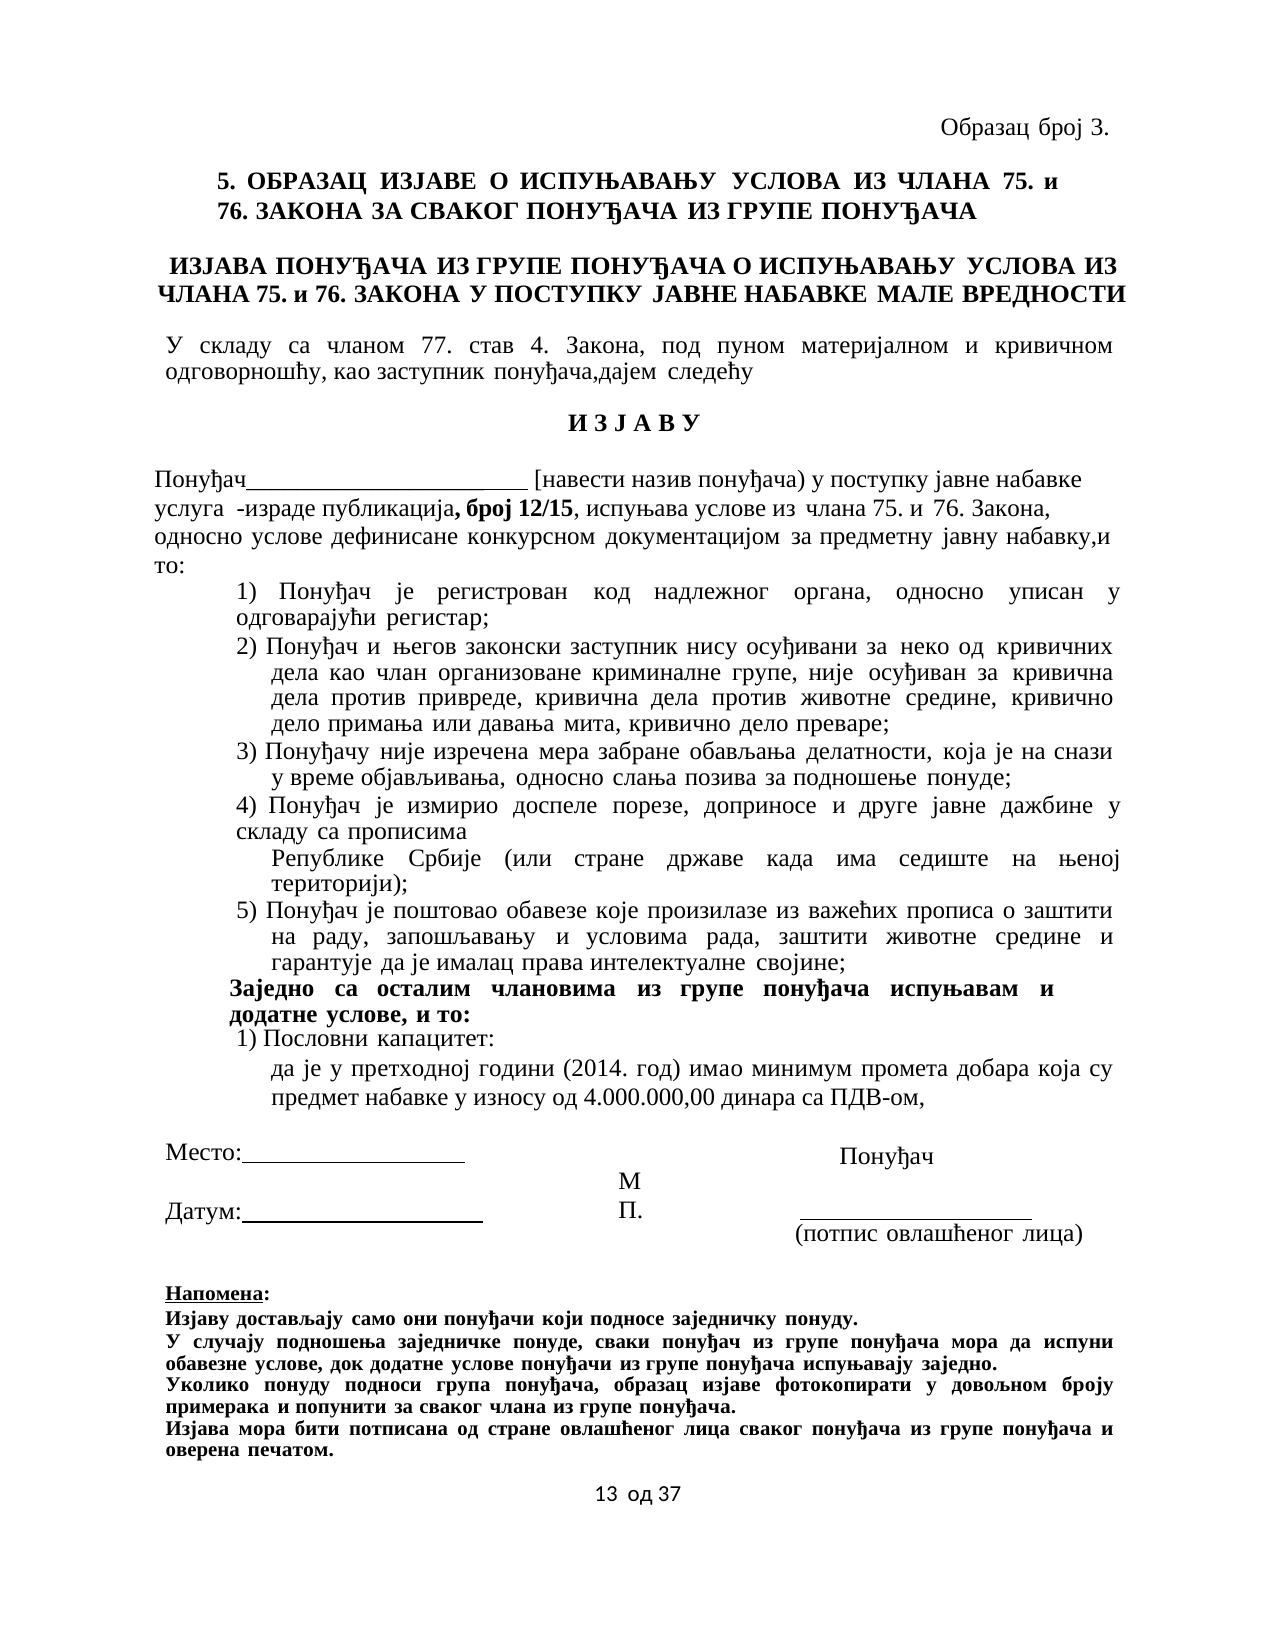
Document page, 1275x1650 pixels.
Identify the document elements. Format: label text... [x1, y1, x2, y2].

text Место: Датум: [165, 1137, 476, 1225]
text Уколико понуду подноси група понуђача, образац изјаве фотокопирати у довољном броју примерака и попунити за сваког члана из групе понуђача. [165, 1374, 1113, 1418]
text (потпис овлашћеног лица) [795, 1221, 1120, 1245]
text 5) Понуђач је поштовао обавезе које произилазе из важећих прописа о заштити на раду, запошљавању и условима рада, заштити животне средине и гарантује да је ималац права интелектуалне својине; [236, 898, 1113, 976]
text МП. [618, 1166, 662, 1224]
text Изјава мора бити потписана од стране овлашћеног лица сваког понуђача из групе понуђача и оверена печатом. [165, 1418, 1113, 1461]
text У случају подношења заједничке понуде, сваки понуђач из групе понуђача мора да испуни обавезне услове, док додатне услове понуђачи из групе понуђача испуњавају заједно. [165, 1331, 1113, 1374]
text У складу са чланом 77. став 4. Закона, под пуном материјалном и кривичном одговорношћу, као заступник понуђача,дајем следећу [165, 333, 1113, 385]
text Изјаву достављају само они понуђачи који подносе заједничку понуду. [165, 1306, 1121, 1330]
text Републике Србије (или стране државе када има седиште на њеној територији); [271, 845, 1121, 897]
text Образац број 3. [236, 112, 1109, 140]
text Понуђач___________________ [навести назив понуђача) у поступку јавне набавке услуга -израде публикација, број 12/15, испуњава услове из члана 75. и 76. Закона, односно услове дефинисане конкурсном документацијом за предметну јавну набавку,и то: [154, 464, 1112, 579]
text 1) Пословни капацитет: [236, 1027, 1121, 1052]
text Заједно са осталим члановима из групе понуђача испуњавам и додатне услове, и то: [229, 976, 1054, 1027]
text Понуђач [839, 1141, 954, 1170]
text 1) Понуђач је регистрован код надлежног органа, односно уписан у одговарајући регистар; [236, 579, 1121, 631]
text да је у претходној години (2014. год) имао минимум промета добара која су предмет набавке у износу од 4.000.000,00 динара са ПДВ-ом, [236, 1053, 1113, 1111]
text 3) Понуђачу није изречена мера забране обављања делатности, која је на снази у време објављивања, односно слања позива за подношење понуде; [236, 739, 1113, 791]
text 2) Понуђач и његов законски заступник нису осуђивани за неко од кривичних дела као члан организоване криминалне групе, није осуђиван за кривична дела против привреде, кривична дела против животне средине, кривично дело примања или давања мита, кривично дело преваре; [236, 633, 1113, 737]
text Напомена: [165, 1281, 1121, 1305]
text 4) Понуђач је измирио доспеле порезе, доприносе и друге јавне дажбине у складу са прописима [236, 793, 1121, 844]
text И З Ј А В У [154, 411, 1114, 437]
text 5. ОБРАЗАЦ ИЗЈАВЕ О ИСПУЊАВАЊУ УСЛОВА ИЗ ЧЛАНА 75. и 76. ЗАКОНА ЗА СВАКОГ ПОНУЂАЧА ИЗ ГРУПЕ ПОНУЂАЧА [217, 166, 1058, 225]
text ИЗЈАВА ПОНУЂАЧА ИЗ ГРУПЕ ПОНУЂАЧА О ИСПУЊАВАЊУ УСЛОВА ИЗ ЧЛАНА 75. и 76. ЗАКОНА У ПОСТУПКУ ЈАВНЕ НАБАВКЕ МАЛЕ ВРЕДНОСТИ [154, 251, 1129, 308]
